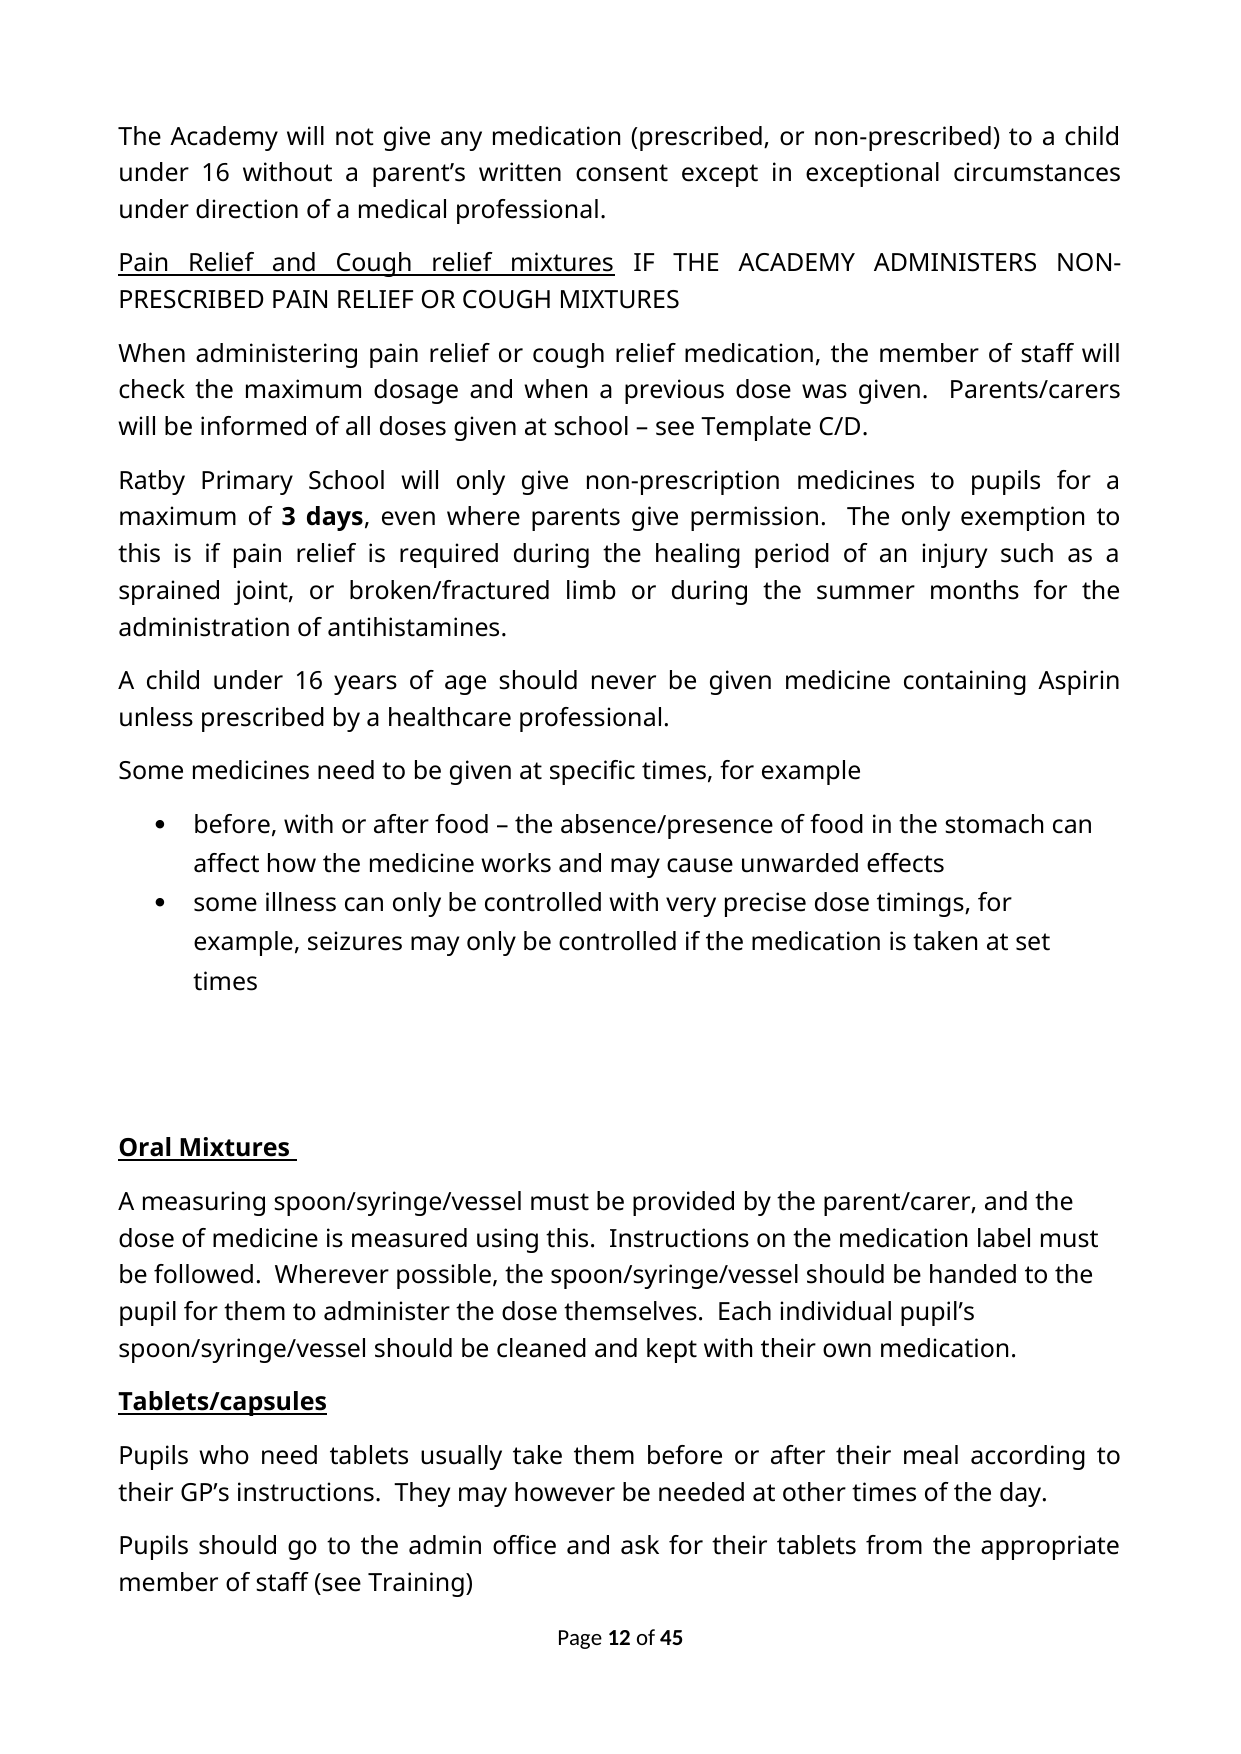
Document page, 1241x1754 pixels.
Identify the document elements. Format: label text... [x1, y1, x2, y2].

text When administering pain relief or cough relief medication, the member of staff will check the maximum dosage and when a previous dose was given. Parents/carers will be informed of all doses given at school – see Template C/D. [118, 335, 1122, 443]
text Tablets/capsules [118, 1384, 1122, 1418]
list some illness can only be controlled with very precise dose timings, for example, seizures may only be controlled if the medication is taken at set times [156, 885, 1122, 997]
text A child under 16 years of age should never be given medicine containing Aspirin unless prescribed by a healthcare professional. [118, 663, 1122, 734]
text Ratby Primary School will only give non-prescription medicines to pupils for a maximum of 3 days, even where parents give permission. The only exemption to this is if pain relief is required during the healing period of an injury such as a sprained joint, or broken/fractured limb or during the summer months for the administration of antihistamines. [118, 462, 1122, 643]
list before, with or after food – the absence/presence of food in the stomach can affect how the medicine works and may cause unwarded effects [156, 806, 1122, 880]
text Some medicines need to be given at specific times, for example [118, 753, 1122, 787]
text Pupils should go to the admin office and ask for their tablets from the appropriate member of staff (see Training) [118, 1528, 1122, 1598]
text A measuring spoon/syringe/vessel must be provided by the parent/carer, and the dose of medicine is measured using this. Instructions on the medication label must be followed. Wherever possible, the spoon/syringe/vessel should be handed to the pupil for them to administer the dose themselves. Each individual pupil’s spoon/syringe/vessel should be cleaned and kept with their own medication. [118, 1183, 1122, 1364]
text Pupils who need tablets usually take them before or after their meal according to their GP’s instructions. They may however be needed at other times of the day. [118, 1437, 1122, 1508]
text Oral Mixtures [118, 1130, 1122, 1164]
text The Academy will not give any medication (prescribed, or non-prescribed) to a child under 16 without a parent’s written consent except in exceptional circumstances under direction of a medical professional. [118, 118, 1122, 226]
text Pain Relief and Cough relief mixtures IF THE ACADEMY ADMINISTERS NON-PRESCRIBED PAIN RELIEF OR COUGH MIXTURES [118, 245, 1122, 316]
